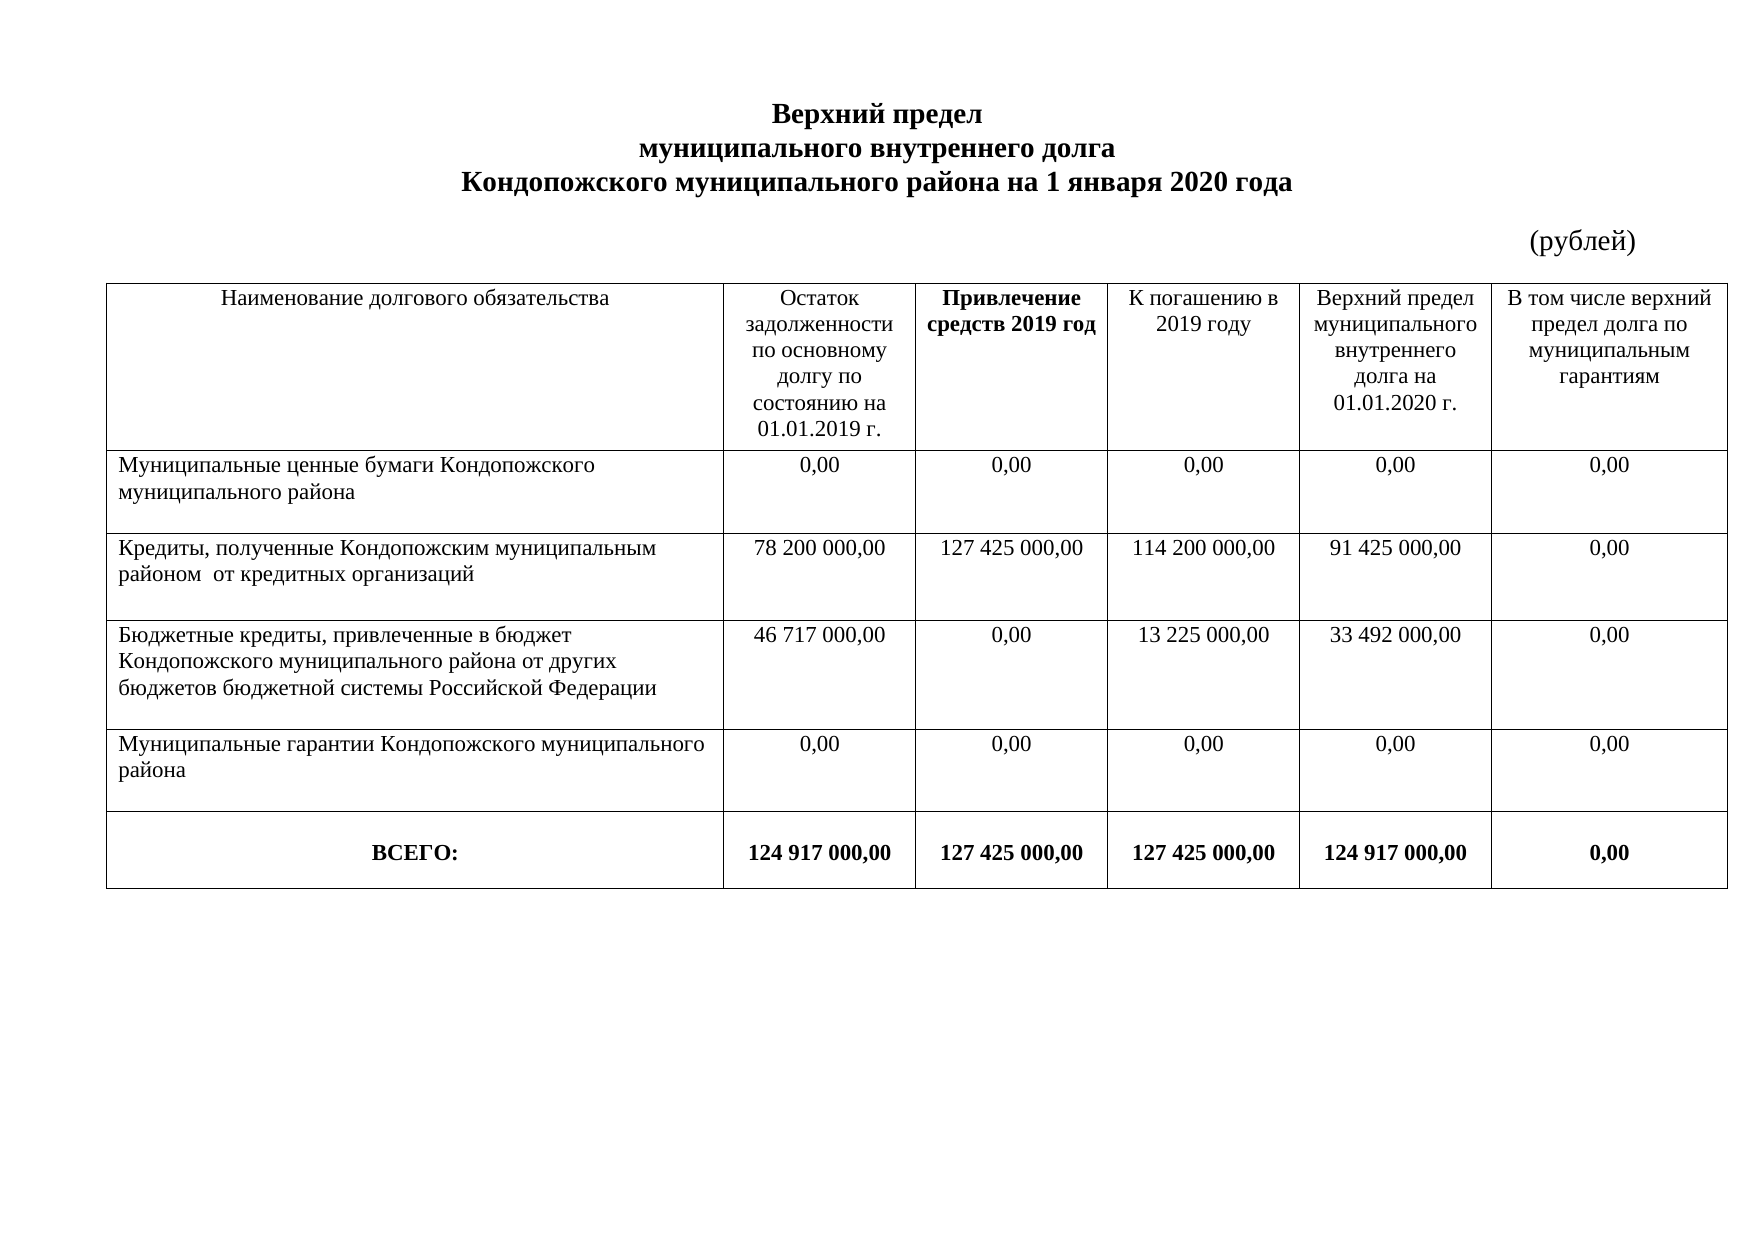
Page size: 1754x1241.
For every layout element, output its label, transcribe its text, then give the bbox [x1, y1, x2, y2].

table_cell 114 200 000,00 [1108, 534, 1299, 620]
table_cell 0,00 [1300, 451, 1491, 533]
table_cell 127 425 000,00 [1108, 812, 1299, 888]
table_cell 0,00 [1108, 451, 1299, 533]
table_cell 0,00 [1108, 730, 1299, 811]
table_header В том числе верхний предел долга по муниципальным гарантиям [1492, 284, 1727, 450]
table_cell ВСЕГО: [107, 812, 723, 888]
table_cell 124 917 000,00 [724, 812, 915, 888]
table_cell 13 225 000,00 [1108, 621, 1299, 729]
table_header К погашению в 2019 году [1108, 284, 1299, 450]
table_cell 0,00 [1492, 812, 1727, 888]
text Кондопожского муниципального района на 1 января 2020 года [118, 164, 1636, 197]
table_cell 78 200 000,00 [724, 534, 915, 620]
table_cell 124 917 000,00 [1300, 812, 1491, 888]
table_header Остаток задолженности по основному долгу по состоянию на 01.01.2019 г. [724, 284, 915, 450]
text муниципального внутреннего долга [118, 130, 1636, 164]
table_cell 0,00 [1492, 534, 1727, 620]
table_cell 91 425 000,00 [1300, 534, 1491, 620]
table_cell 0,00 [724, 730, 915, 811]
table_cell 0,00 [916, 621, 1107, 729]
table_cell 127 425 000,00 [916, 812, 1107, 888]
table_cell 0,00 [916, 730, 1107, 811]
table_cell 127 425 000,00 [916, 534, 1107, 620]
table_cell 0,00 [916, 451, 1107, 533]
table_cell 0,00 [724, 451, 915, 533]
table_cell 33 492 000,00 [1300, 621, 1491, 729]
table_cell 46 717 000,00 [724, 621, 915, 729]
table_cell Муниципальные ценные бумаги Кондопожского муниципального района [107, 451, 723, 533]
table_header Верхний предел муниципального внутреннего долга на 01.01.2020 г. [1300, 284, 1491, 450]
text Верхний предел [118, 97, 1636, 130]
table_header Наименование долгового обязательства [107, 284, 723, 450]
table_cell 0,00 [1492, 621, 1727, 729]
table_cell Бюджетные кредиты, привлеченные в бюджет Кондопожского муниципального района от других бюджетов бюджетной системы Российской Федерации [107, 621, 723, 729]
table_cell 0,00 [1300, 730, 1491, 811]
table_header Привлечение средств 2019 год [916, 284, 1107, 450]
table_cell 0,00 [1492, 730, 1727, 811]
table_cell Кредиты, полученные Кондопожским муниципальным районом от кредитных организаций [107, 534, 723, 620]
table_cell 0,00 [1492, 451, 1727, 533]
text (рублей) [118, 223, 1636, 257]
table_cell Муниципальные гарантии Кондопожского муниципального района [107, 730, 723, 811]
